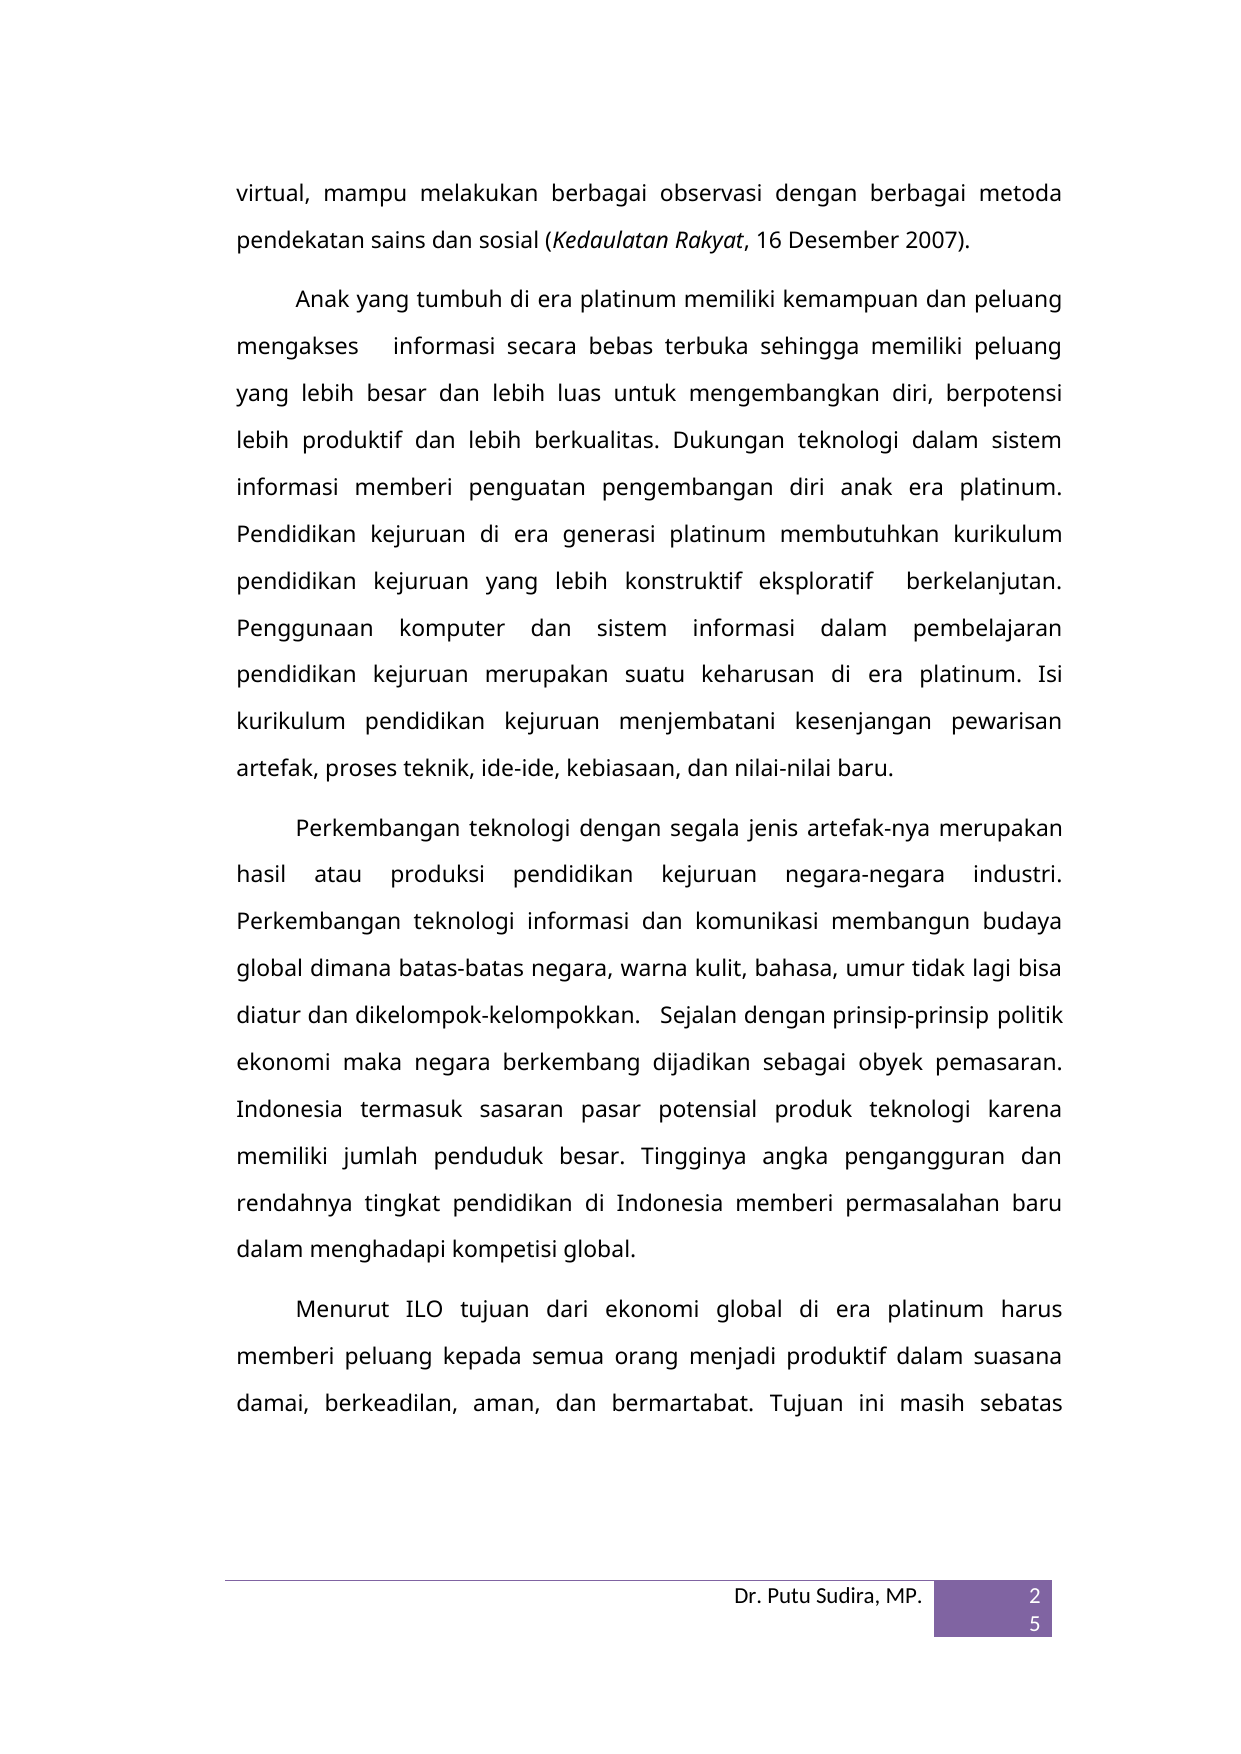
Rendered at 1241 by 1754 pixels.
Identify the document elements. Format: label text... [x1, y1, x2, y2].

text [236, 177, 1063, 255]
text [236, 1293, 1063, 1418]
text Anak yang tumbuh di era platinum memiliki kemampuan dan peluang mengakses informasi secara bebas terbuka sehingga memiliki peluang yang lebih besar dan lebih luas untuk mengembangkan diri, berpotensi lebih produktif dan lebih berkualitas. Dukungan teknologi dalam sistem informasi memberi penguatan pengembangan diri anak era platinum. Pendidikan kejuruan di era generasi platinum membutuhkan kurikulum pendidikan kejuruan yang lebih konstruktif eksploratif berkelanjutan. Penggunaan komputer dan sistem informasi dalam pembelajaran pendidikan kejuruan merupakan suatu keharusan di era platinum. Isi kurikulum pendidikan kejuruan menjembatani kesenjangan pewarisan artefak, proses teknik, ide-ide, kebiasaan, dan nilai-nilai baru. [236, 283, 1063, 783]
text Perkembangan teknologi dengan segala jenis artefak-nya merupakan hasil atau produksi pendidikan kejuruan negara-negara industri. Perkembangan teknologi informasi dan komunikasi membangun budaya global dimana batas-batas negara, warna kulit, bahasa, umur tidak lagi bisa diatur dan dikelompok-kelompokkan. Sejalan dengan prinsip-prinsip politik ekonomi maka negara berkembang dijadikan sebagai obyek pemasaran. Indonesia termasuk sasaran pasar potensial produk teknologi karena memiliki jumlah penduduk besar. Tingginya angka pengangguran dan rendahnya tingkat pendidikan di Indonesia memberi permasalahan baru dalam menghadapi kompetisi global. [236, 812, 1063, 1265]
